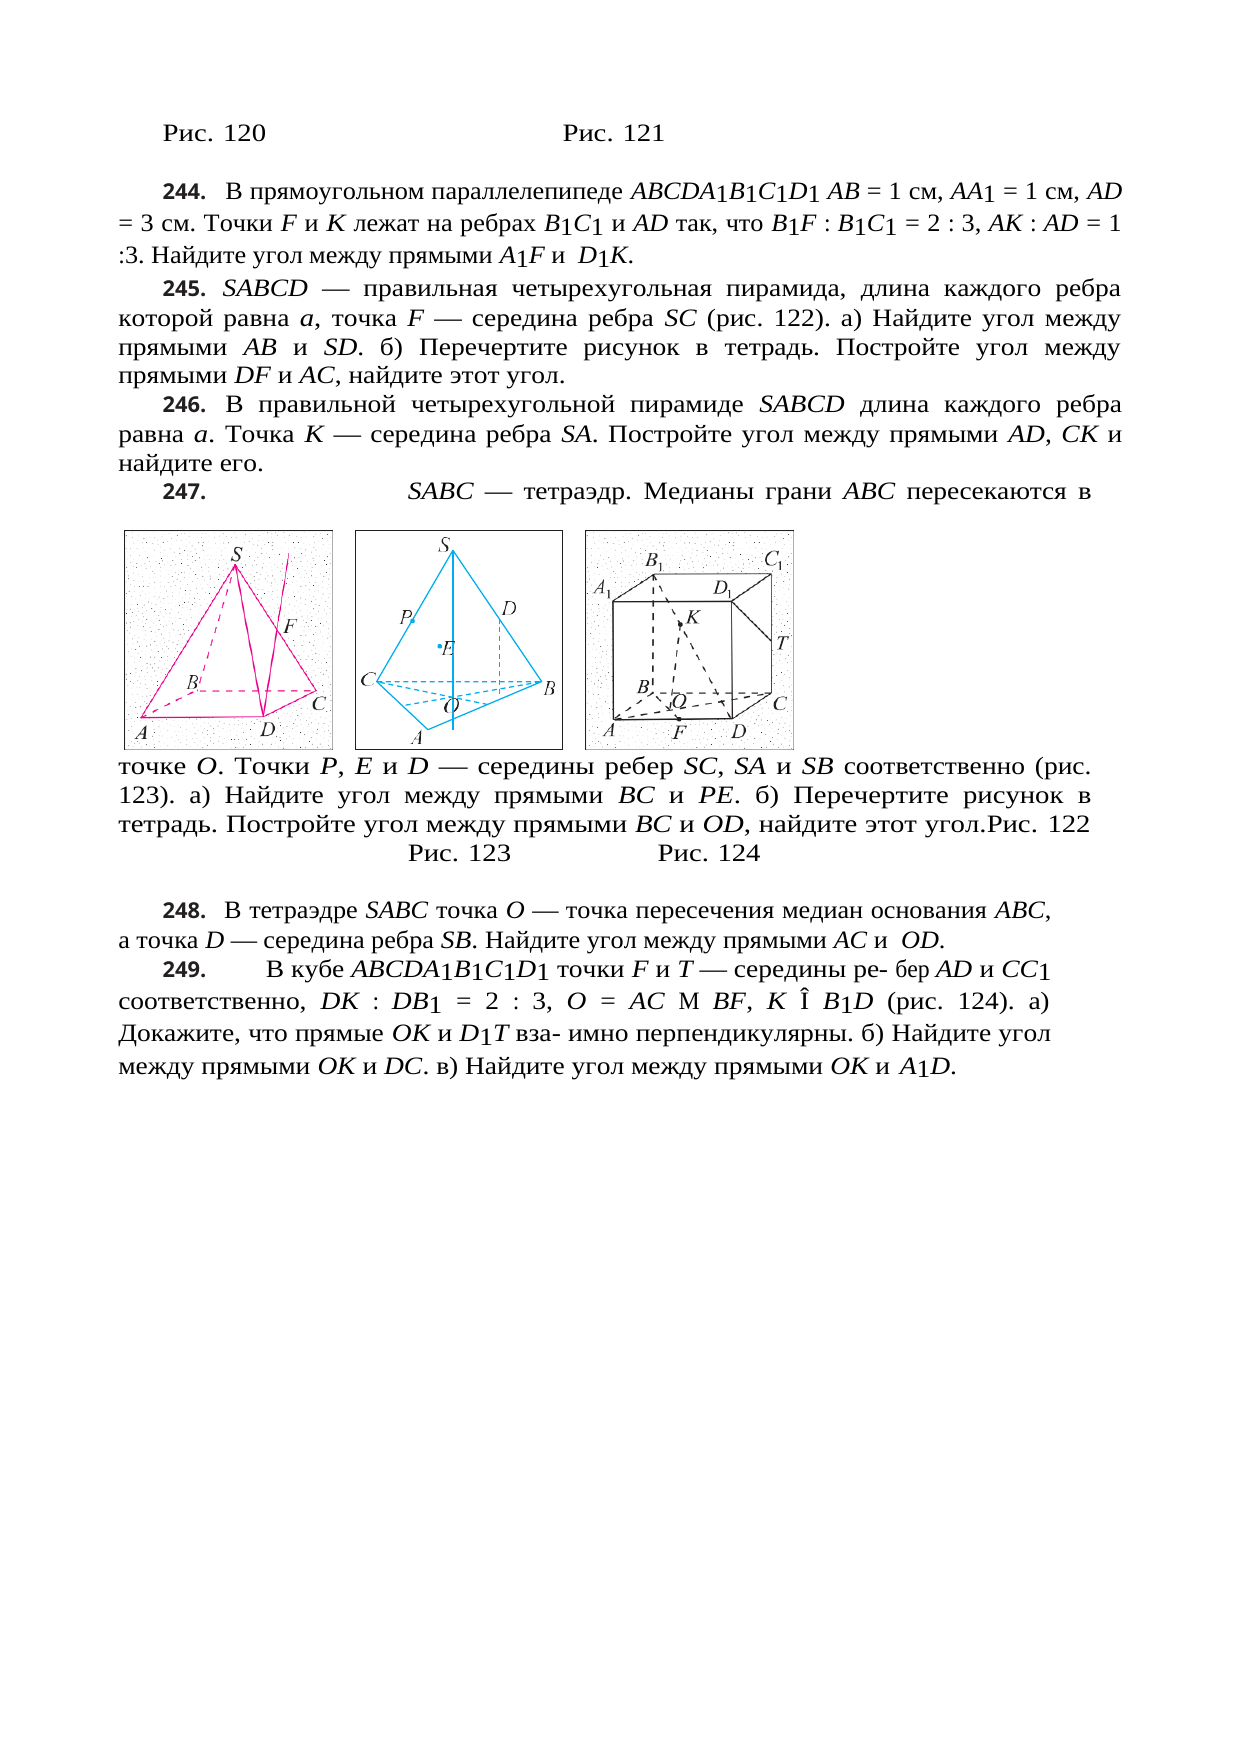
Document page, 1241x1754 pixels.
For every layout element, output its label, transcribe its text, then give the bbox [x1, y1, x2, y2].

picture [124, 530, 333, 750]
list SABC — тетраэдр. Медианы грани ABC пересекаются в точке O. Точки P, E и D — середины ребер SC, SA и SB соответственно (рис. 123). а) Найдите угол между прямыми BC и PE. б) Перечертите рисунок в тетрадь. Постройте угол между прямыми BC и OD, найдите этот угол.Рис. 122 Рис. 123 Рис. 124 [118, 476, 1091, 866]
picture [585, 530, 794, 750]
picture [444, 698, 451, 713]
picture [398, 610, 412, 624]
picture [409, 729, 422, 744]
picture [454, 698, 459, 713]
list В прямоугольном параллелепипеде ABCDA1B1C1D1 AB = 1 см, AA1 = 1 см, AD = 3 см. Точки F и K лежат на ребрах B1C1 и AD так, что B1F : B1C1 = 2 : 3, AK : AD = 1 :3. Найдите угол между прямыми A1F и D1K. [118, 176, 1122, 273]
picture [542, 681, 555, 695]
picture [440, 641, 452, 655]
picture [500, 601, 516, 615]
list В тетраэдре SABC точка O — точка пересечения медиан основания ABC, а точка D — середина ребра SB. Найдите угол между прямыми AC и OD. [118, 895, 1051, 954]
list В кубе ABCDA1B1C1D1 точки F и T — середины ре- бер AD и CC1 соответственно, DK : DB1 = 2 : 3, O = AC M BF, K Î B1D (рис. 124). а) Докажите, что прямые OK и D1T вза- имно перпендикулярны. б) Найдите угол между прямыми OK и DC. в) Найдите угол между прямыми OK и A1D. [118, 954, 1051, 1083]
list SABCD — правильная четырехугольная пирамида, длина каждого ребра которой равна a, точка F — середина ребра SC (рис. 122). а) Найдите угол между прямыми AB и SD. б) Перечертите рисунок в тетрадь. Постройте угол между прямыми DF и AC, найдите этот угол. [118, 273, 1122, 389]
picture [438, 537, 450, 552]
text Рис. 120 Рис. 121 [118, 118, 1128, 147]
list В правильной четырехугольной пирамиде SABCD длина каждого ребра равна a. Точка K — середина ребра SA. Постройте угол между прямыми AD, CK и найдите его. [118, 389, 1122, 476]
picture [361, 672, 376, 686]
